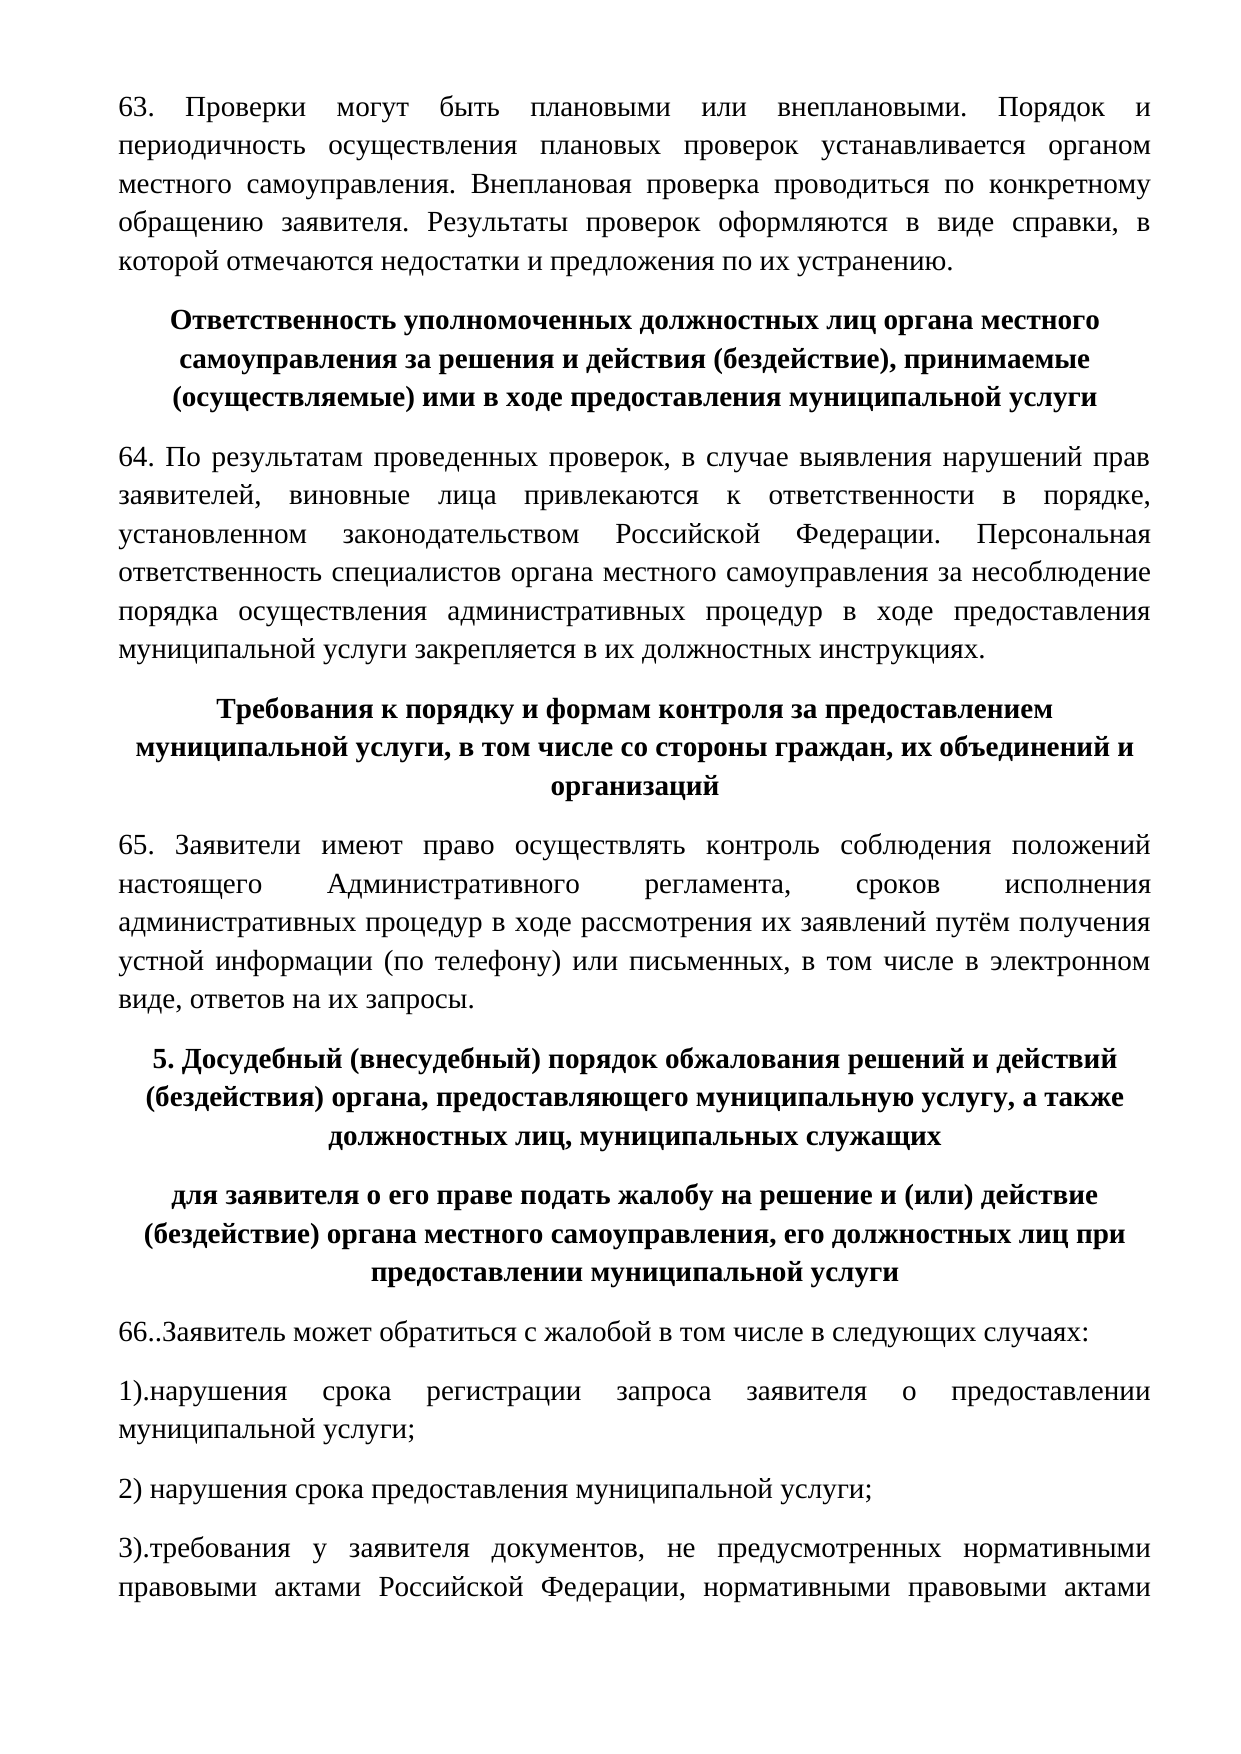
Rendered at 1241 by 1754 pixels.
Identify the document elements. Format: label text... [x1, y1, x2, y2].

text 66..Заявитель может обратиться с жалобой в том числе в следующих случаях: [118, 1314, 1152, 1347]
text 63. Проверки могут быть плановыми или внеплановыми. Порядок и периодичность осуществления плановых проверок устанавливается органом местного самоуправления. Внеплановая проверка проводиться по конкретному обращению заявителя. Результаты проверок оформляются в виде справки, в которой отмечаются недостатки и предложения по их устранению. [118, 89, 1152, 276]
text 2) нарушения срока предоставления муниципальной услуги; [118, 1471, 1152, 1504]
text Ответственность уполномоченных должностных лиц органа местного самоуправления за решения и действия (бездействие), принимаемые (осуществляемые) ими в ходе предоставления муниципальной услуги [118, 302, 1152, 413]
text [118, 1530, 1152, 1602]
text 64. По результатам проведенных проверок, в случае выявления нарушений прав заявителей, виновные лица привлекаются к ответственности в порядке, установленном законодательством Российской Федерации. Персональная ответственность специалистов органа местного самоуправления за несоблюдение порядка осуществления административных процедур в ходе предоставления муниципальной услуги закрепляется в их должностных инструкциях. [118, 439, 1152, 665]
text для заявителя о его праве подать жалобу на решение и (или) действие (бездействие) органа местного самоуправления, его должностных лиц при предоставлении муниципальной услуги [118, 1177, 1152, 1288]
text 65. Заявители имеют право осуществлять контроль соблюдения положений настоящего Административного регламента, сроков исполнения административных процедур в ходе рассмотрения их заявлений путём получения устной информации (по телефону) или письменных, в том числе в электронном виде, ответов на их запросы. [118, 827, 1152, 1015]
text 1).нарушения срока регистрации запроса заявителя о предоставлении муниципальной услуги; [118, 1373, 1152, 1445]
text 5. Досудебный (внесудебный) порядок обжалования решений и действий (бездействия) органа, предоставляющего муниципальную услугу, а также должностных лиц, муниципальных служащих [118, 1041, 1152, 1151]
text Требования к порядку и формам контроля за предоставлением муниципальной услуги, в том числе со стороны граждан, их объединений и организаций [118, 691, 1152, 801]
